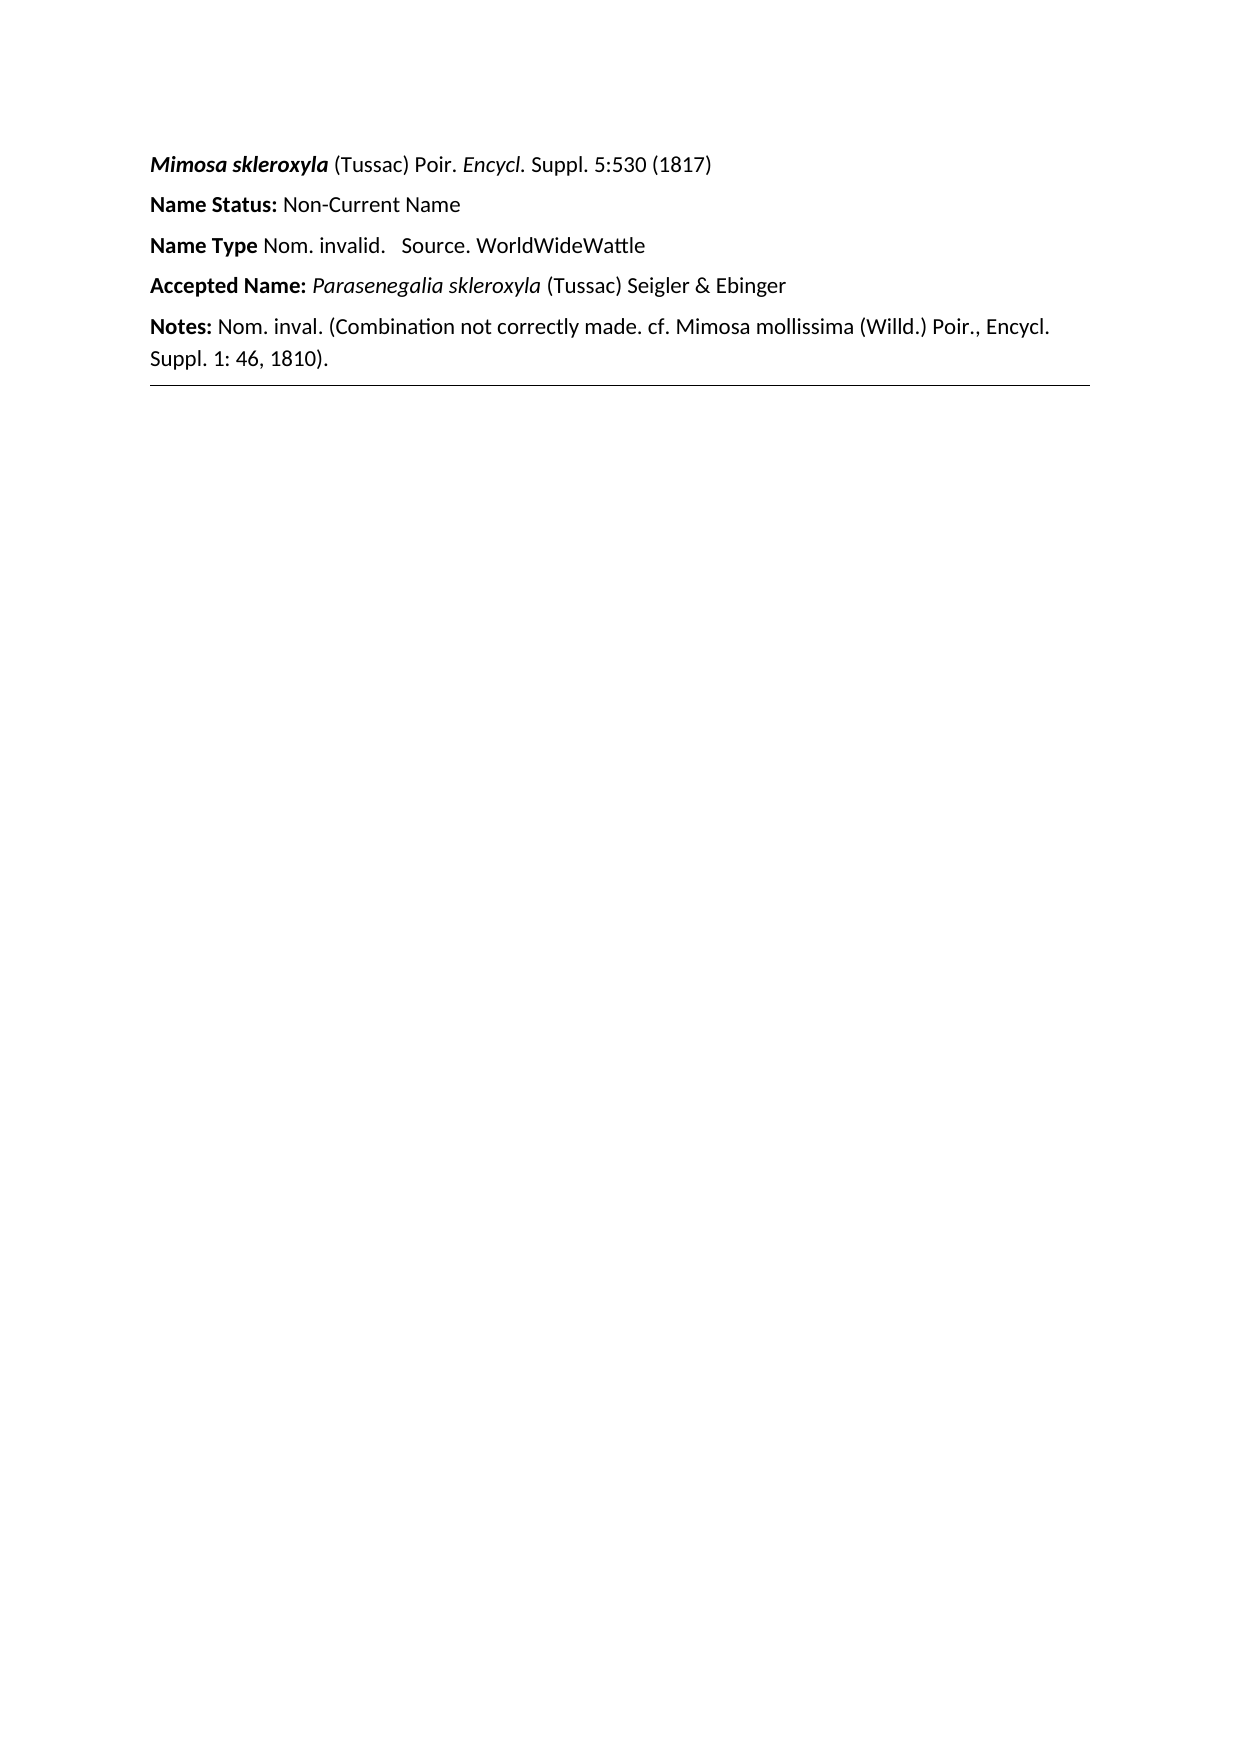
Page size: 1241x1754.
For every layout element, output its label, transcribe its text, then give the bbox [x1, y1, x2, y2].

text Name Status: Non-Current Name [150, 191, 1090, 218]
text Mimosa skleroxyla (Tussac) Poir. Encycl. Suppl. 5:530 (1817) [150, 150, 1090, 178]
text Notes: Nom. inval. (Combination not correctly made. cf. Mimosa mollissima (Willd.) Poir., Encycl. Suppl. 1: 46, 1810). [150, 312, 1090, 372]
text Accepted Name: Parasenegalia skleroxyla (Tussac) Seigler & Ebinger [150, 272, 1090, 299]
text Name Type Nom. invalid. Source. WorldWideWattle [150, 231, 1090, 259]
